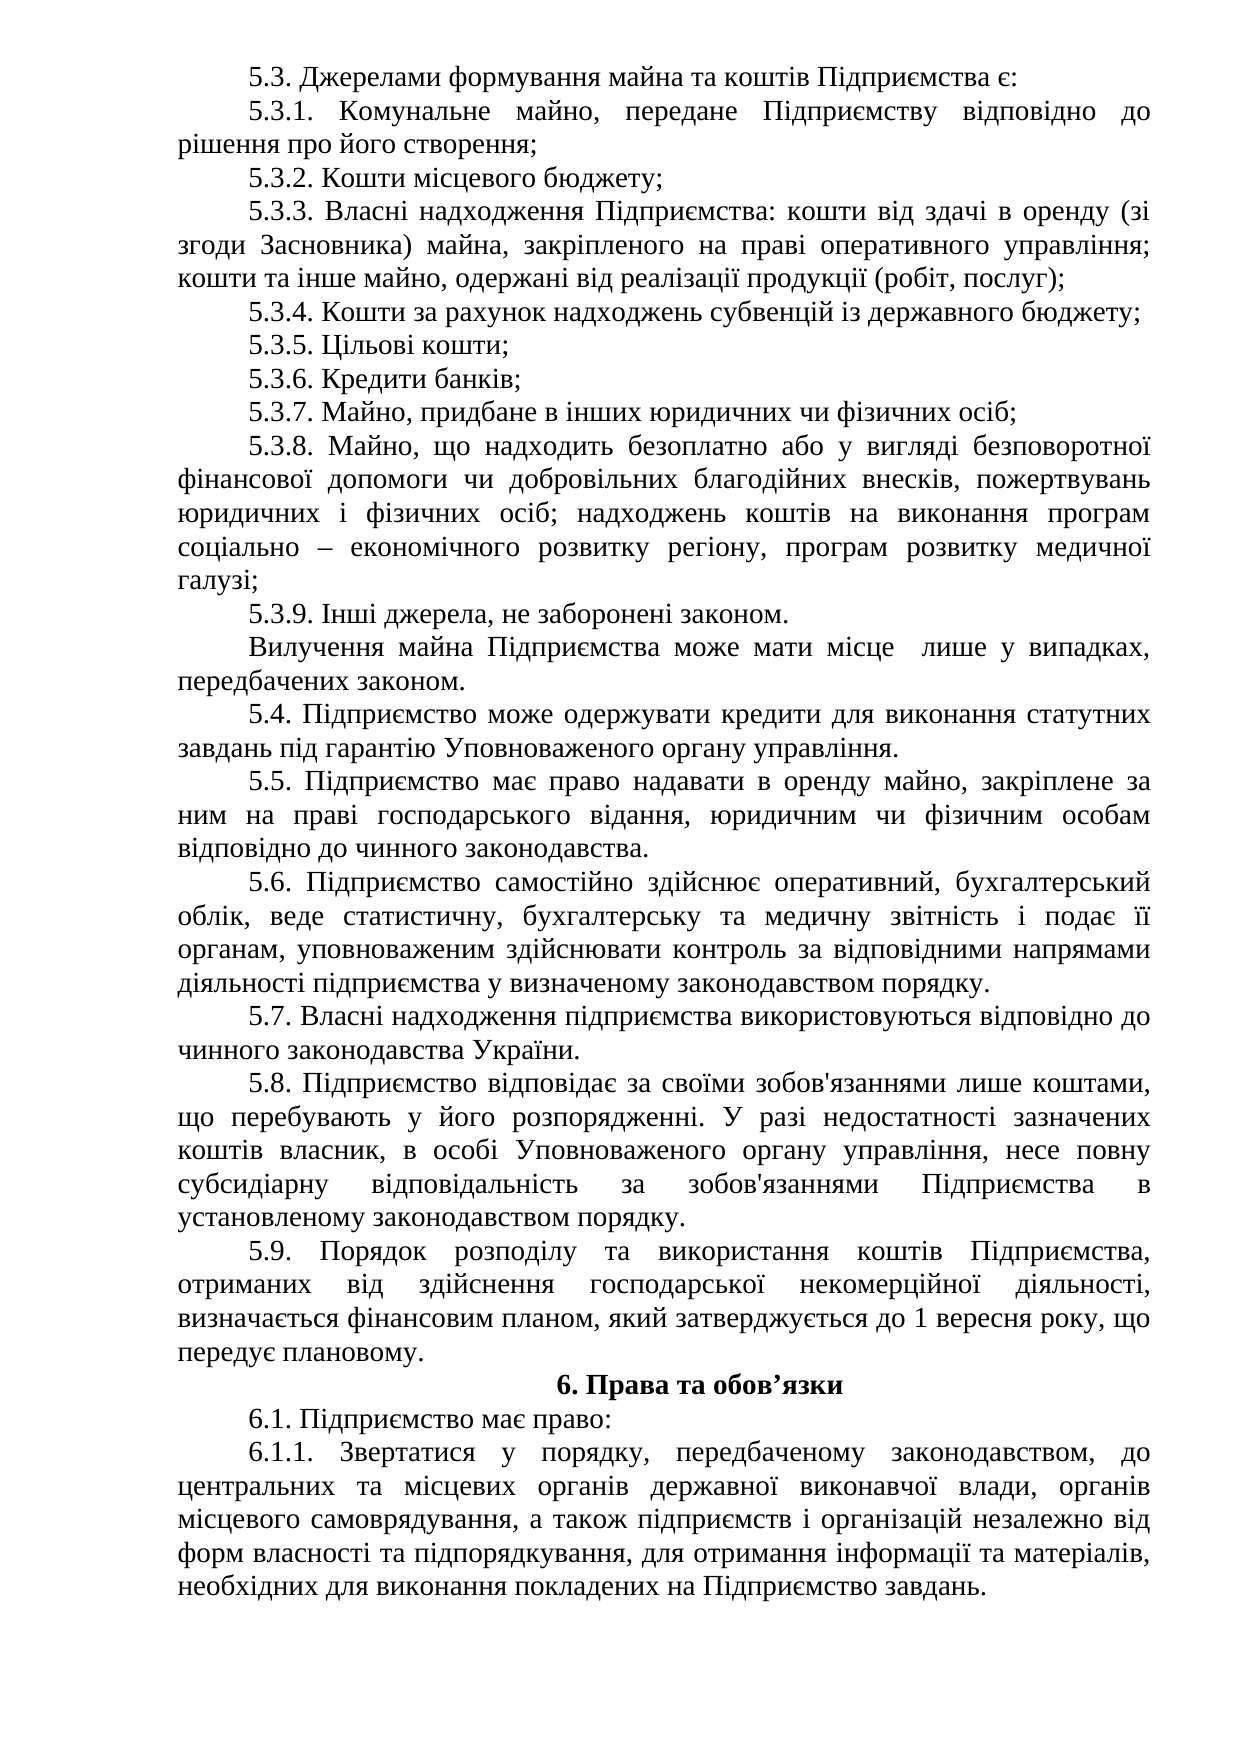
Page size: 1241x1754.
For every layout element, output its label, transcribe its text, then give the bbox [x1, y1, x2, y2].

text 6. Права та обов’язки [177, 1367, 1152, 1401]
text 5.8. Підприємство відповідає за своїми зобов'язаннями лише коштами, що перебувають у його розпорядженні. У разі недостатності зазначених коштів власник, в особі Уповноваженого органу управління, несе повну субсидіарну відповідальність за зобов'язаннями Підприємства в установленому законодавством порядку. [177, 1065, 1152, 1233]
text 5.3.9. Інші джерела, не заборонені законом. [177, 596, 1152, 629]
text 5.3.5. Цільові кошти; [177, 327, 1152, 361]
text 5.3.7. Майно, придбане в інших юридичних чи фізичних осіб; [177, 394, 1152, 428]
text 6.1.1. Звертатися у порядку, передбаченому законодавством, до центральних та місцевих органів державної виконавчої влади, органів місцевого самоврядування, а також підприємств і організацій незалежно від форм власності та підпорядкування, для отримання інформації та матеріалів, необхідних для виконання покладених на Підприємство завдань. [177, 1434, 1152, 1602]
text 5.9. Порядок розподілу та використання коштів Підприємства, отриманих від здійснення господарської некомерційної діяльності, визначається фінансовим планом, який затверджується до 1 вересня року, що передує плановому. [177, 1233, 1152, 1367]
text Вилучення майна Підприємства може мати місце лише у випадках, передбачених законом. [177, 629, 1152, 696]
text 5.3. Джерелами формування майна та коштів Підприємства є: [177, 59, 1152, 93]
text 5.6. Підприємство самостійно здійснює оперативний, бухгалтерський облік, веде статистичну, бухгалтерську та медичну звітність і подає її органам, уповноваженим здійснювати контроль за відповідними напрямами діяльності підприємства у визначеному законодавством порядку. [177, 864, 1152, 998]
text 5.3.8. Майно, що надходить безоплатно або у вигляді безповоротної фінансової допомоги чи добровільних благодійних внесків, пожертвувань юридичних і фізичних осіб; надходжень коштів на виконання програм соціально – економічного розвитку регіону, програм розвитку медичної галузі; [177, 428, 1152, 596]
text 5.3.2. Кошти місцевого бюджету; [177, 160, 1152, 193]
text 5.3.3. Власні надходження Підприємства: кошти від здачі в оренду (зі згоди Засновника) майна, закріпленого на праві оперативного управління; кошти та інше майно, одержані від реалізації продукції (робіт, послуг); [177, 193, 1152, 294]
text 5.4. Підприємство може одержувати кредити для виконання статутних завдань під гарантію Уповноваженого органу управління. [177, 696, 1152, 763]
text 5.7. Власні надходження підприємства використовуються відповідно до чинного законодавства України. [177, 998, 1152, 1065]
text 5.5. Підприємство має право надавати в оренду майно, закріплене за ним на праві господарського відання, юридичним чи фізичним особам відповідно до чинного законодавства. [177, 763, 1152, 864]
text 6.1. Підприємство має право: [177, 1401, 1152, 1434]
text 5.3.6. Кредити банків; [177, 361, 1152, 394]
text 5.3.4. Кошти за рахунок надходжень субвенцій із державного бюджету; [177, 294, 1152, 327]
text 5.3.1. Комунальне майно, передане Підприємству відповідно до рішення про його створення; [177, 93, 1152, 160]
